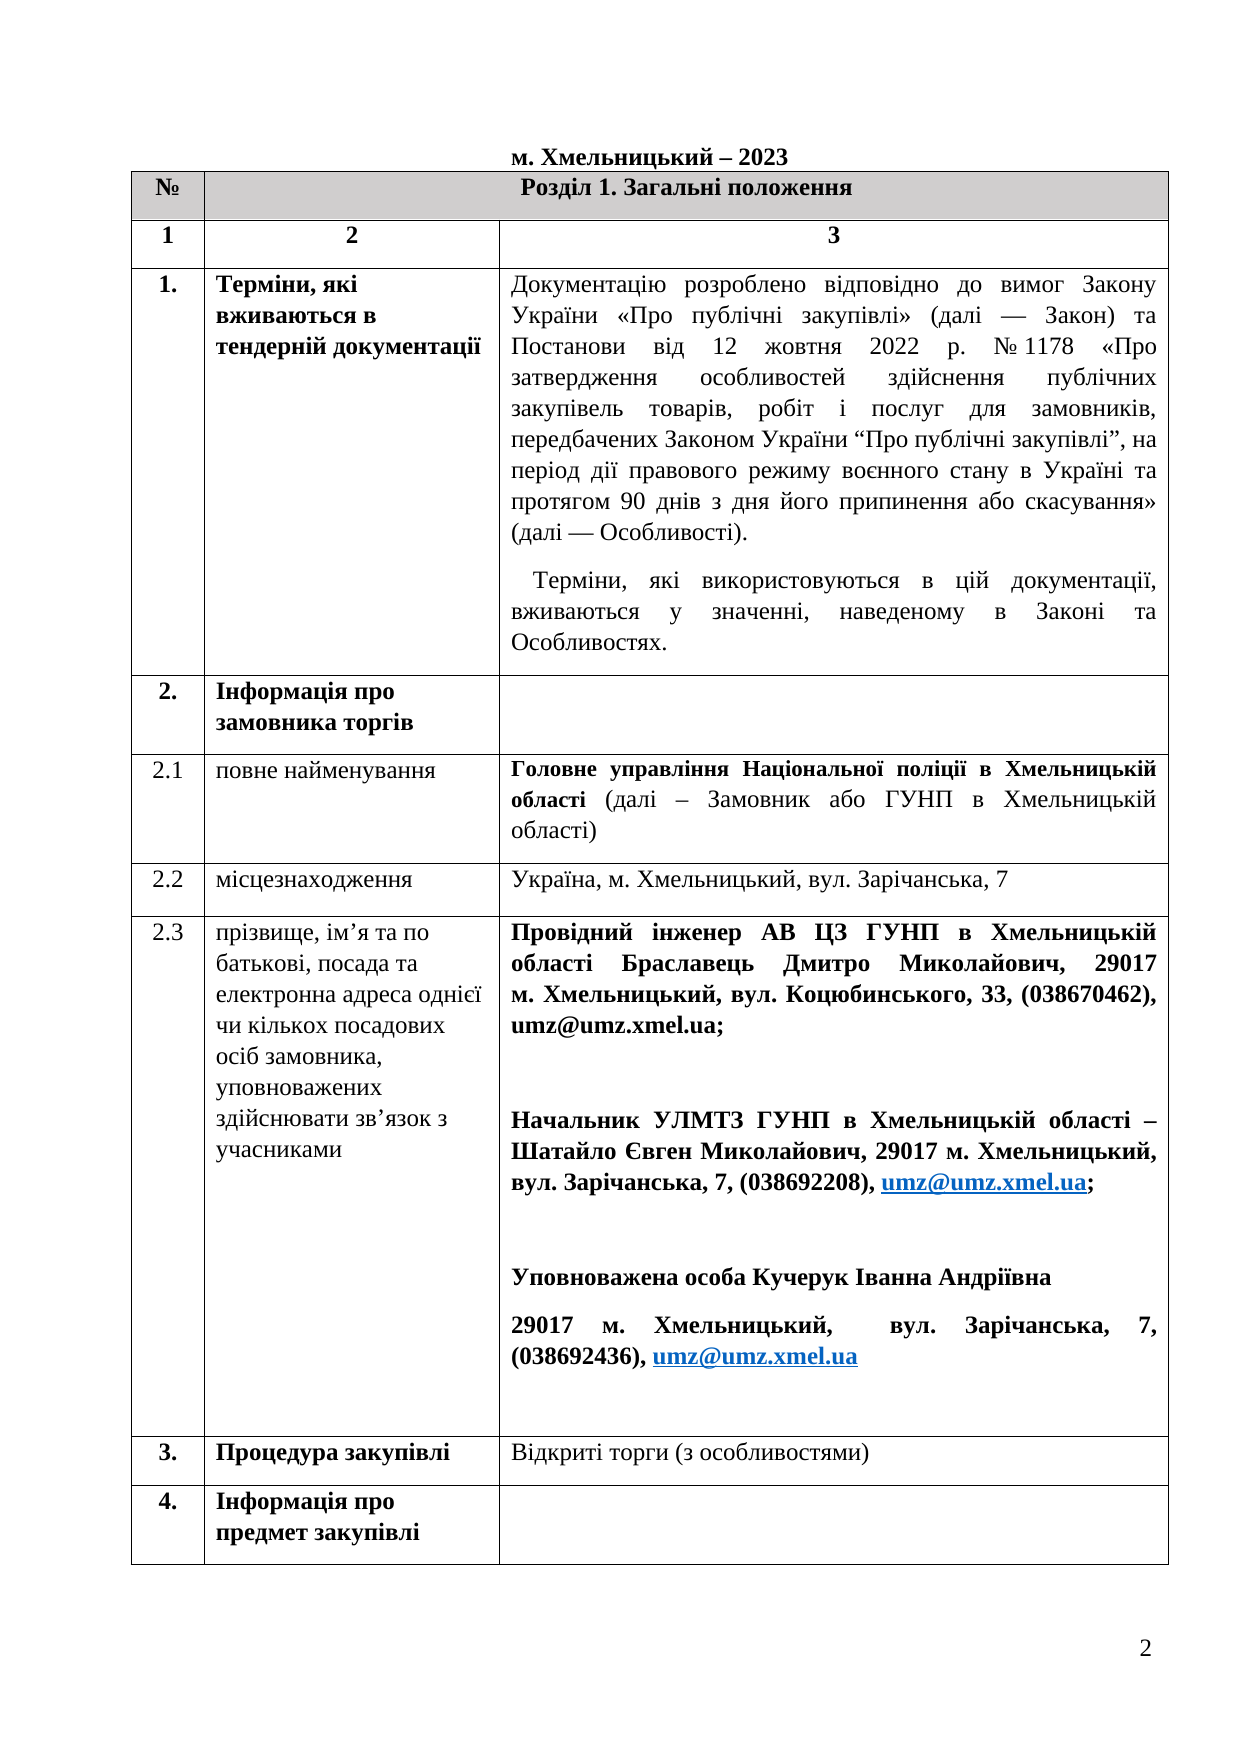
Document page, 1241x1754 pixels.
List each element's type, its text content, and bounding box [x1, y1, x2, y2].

table_cell Інформація про предмет закупівлі [205, 1486, 499, 1564]
table_header Розділ 1. Загальні положення [205, 172, 1168, 219]
table_cell 2 [205, 221, 499, 268]
table_cell [500, 676, 1168, 754]
table_cell 2. [132, 676, 204, 754]
table_cell Відкриті торги (з особливостями) [500, 1437, 1168, 1485]
table_cell прізвище, ім’я та по батькові, посада та електронна адреса однієї чи кількох посадових осіб замовника, уповноважених здійснювати зв’язок з учасниками [205, 917, 499, 1436]
table_cell 4. [132, 1486, 204, 1564]
table_cell повне найменування [205, 755, 499, 863]
table_cell Україна, м. Хмельницький, вул. Зарічанська, 7 [500, 864, 1168, 916]
table_cell Процедура закупівлі [205, 1437, 499, 1485]
table_cell Інформація про замовника торгів [205, 676, 499, 754]
table_cell Терміни, які вживаються в тендерній документації [205, 269, 499, 675]
table_header № [132, 172, 204, 219]
table_cell 2.2 [132, 864, 204, 916]
table_cell 2.1 [132, 755, 204, 863]
table_cell 3. [132, 1437, 204, 1485]
text м. Хмельницький – 2023 [148, 142, 1152, 171]
table_cell 1 [132, 221, 204, 268]
table_cell 2.3 [132, 917, 204, 1436]
table_cell місцезнаходження [205, 864, 499, 916]
table_cell 3 [500, 221, 1168, 268]
table_cell 1. [132, 269, 204, 675]
table_cell Провідний інженер АВ ЦЗ ГУНП в Хмельницькій області Браславець Дмитро Миколайович, 29017 м. Хмельницький, вул. Коцюбинського, 33, (038670462), umz@umz.xmel.ua; Начальник УЛМТЗ ГУНП в Хмельницькій області – Шатайло Євген Миколайович, 29017 м. Хмельницький, вул. Зарічанська, 7, (038692208), umz@umz.xmel.ua; Уповноважена особа Кучерук Іванна Андріївна 29017 м. Хмельницький, вул. Зарічанська, 7, (038692436), umz@umz.xmel.ua [500, 917, 1168, 1436]
table_cell Документацію розроблено відповідно до вимог Закону України «Про публічні закупівлі» (далі — Закон) та Постанови від 12 жовтня 2022 р. № 1178 «Про затвердження особливостей здійснення публічних закупівель товарів, робіт і послуг для замовників, передбачених Законом України “Про публічні закупівлі”, на період дії правового режиму воєнного стану в Україні та протягом 90 днів з дня його припинення або скасування» (далі — Особливості). Терміни, які використовуються в цій документації, вживаються у значенні, наведеному в Законі та Особливостях. [500, 269, 1168, 675]
table_cell [500, 1486, 1168, 1564]
table_cell Головне управління Національної поліції в Хмельницькій області (далі – Замовник або ГУНП в Хмельницькій області) [500, 755, 1168, 863]
